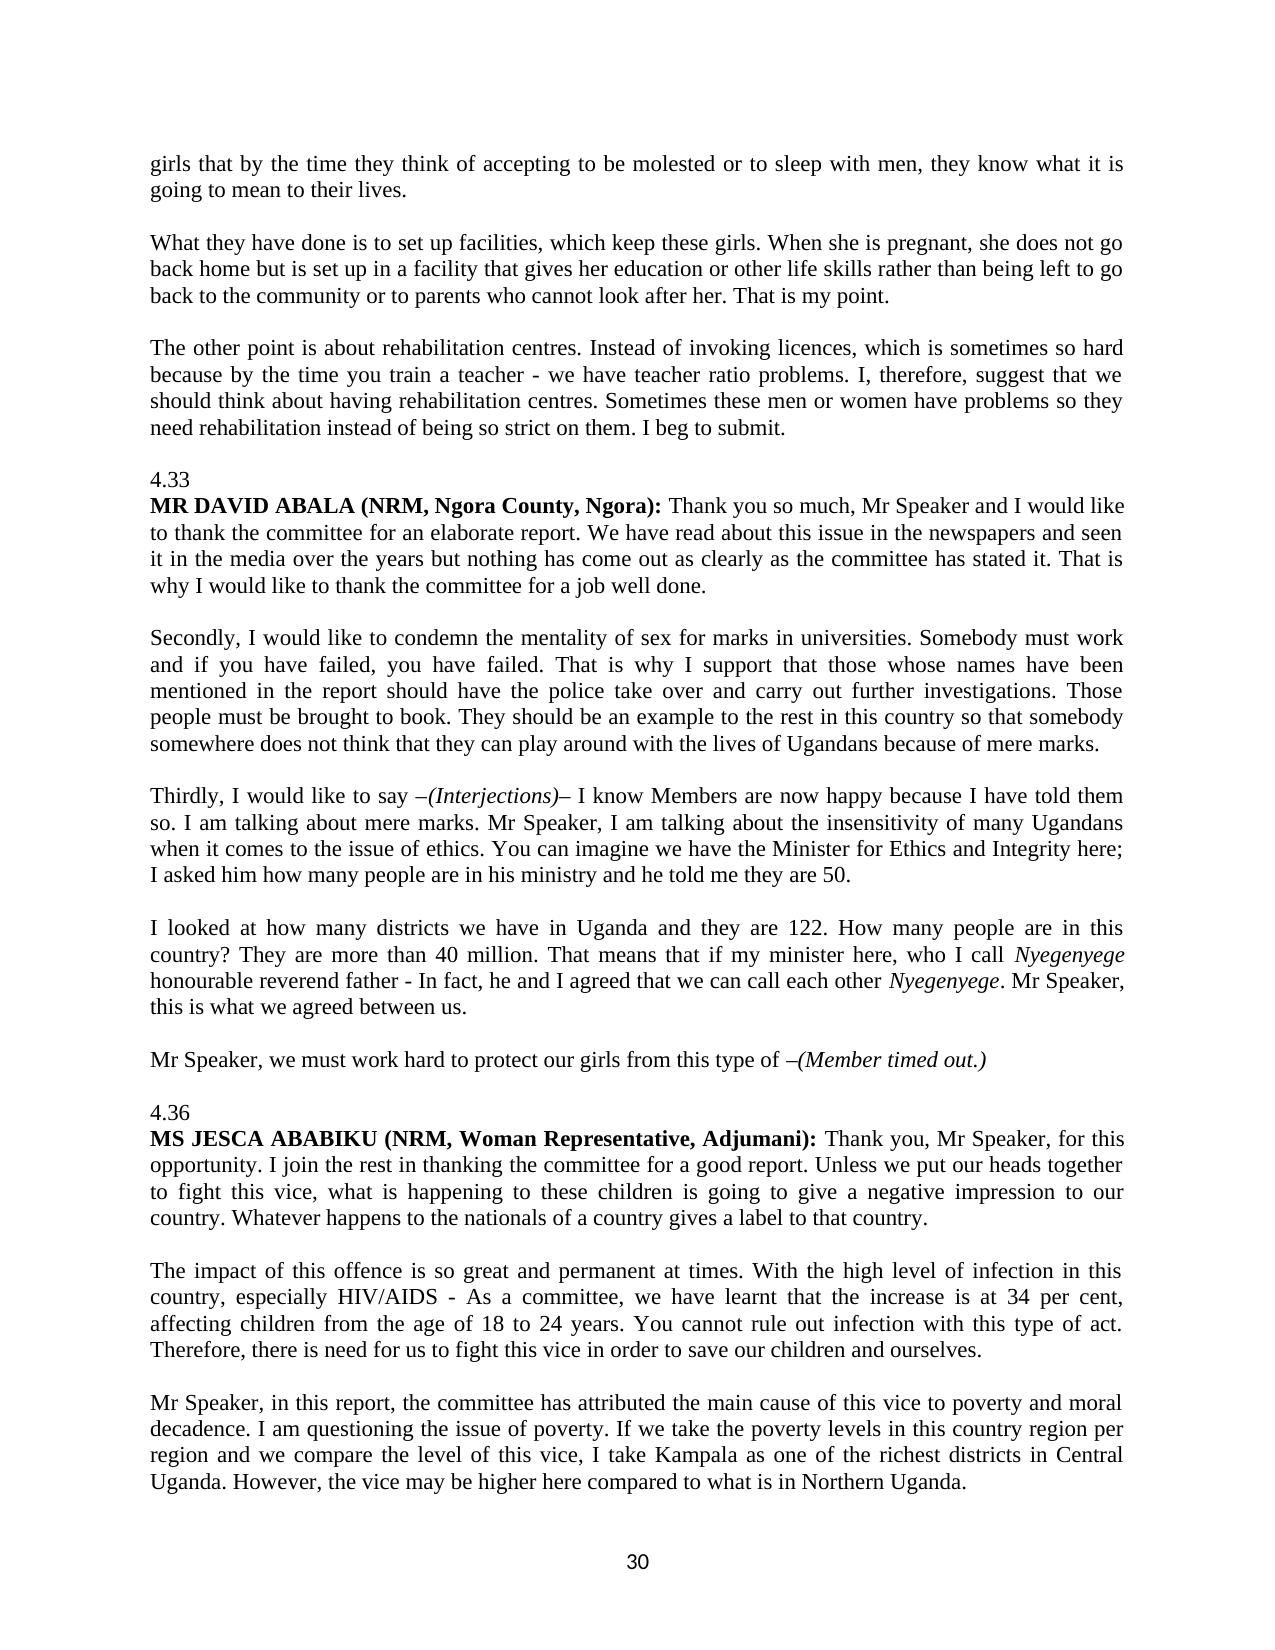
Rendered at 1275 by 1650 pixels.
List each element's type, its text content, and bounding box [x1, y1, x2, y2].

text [150, 150, 1125, 203]
text 4.33 [150, 466, 1125, 493]
text MR DAVID ABALA (NRM, Ngora County, Ngora): Thank you so much, Mr Speaker and I would like to thank the committee for an elaborate report. We have read about this issue in the newspapers and seen it in the media over the years but nothing has come out as clearly as the committee has stated it. That is why I would like to thank the committee for a job well done. [150, 493, 1125, 598]
text Mr Speaker, in this report, the committee has attributed the main cause of this vice to poverty and moral decadence. I am questioning the issue of poverty. If we take the poverty levels in this country region per region and we compare the level of this vice, I take Kampala as one of the richest districts in Central Uganda. However, the vice may be higher here compared to what is in Northern Uganda. [150, 1389, 1125, 1494]
text Thirdly, I would like to say –(Interjections)– I know Members are now happy because I have told them so. I am talking about mere marks. Mr Speaker, I am talking about the insensitivity of many Ugandans when it comes to the issue of ethics. You can imagine we have the Minister for Ethics and Integrity here; I asked him how many people are in his ministry and he told me they are 50. [150, 782, 1125, 888]
text I looked at how many districts we have in Uganda and they are 122. How many people are in this country? They are more than 40 million. That means that if my minister here, who I call Nyegenyege honourable reverend father - In fact, he and I agreed that we can call each other Nyegenyege. Mr Speaker, this is what we agreed between us. [150, 914, 1125, 1020]
text 4.36 [150, 1099, 1125, 1125]
text Mr Speaker, we must work hard to protect our girls from this type of –(Member timed out.) [150, 1046, 1125, 1072]
text Secondly, I would like to condemn the mentality of sex for marks in universities. Somebody must work and if you have failed, you have failed. That is why I support that those whose names have been mentioned in the report should have the police take over and carry out further investigations. Those people must be brought to book. They should be an example to the rest in this country so that somebody somewhere does not think that they can play around with the lives of Ugandans because of mere marks. [150, 624, 1125, 756]
text What they have done is to set up facilities, which keep these girls. When she is pregnant, she does not go back home but is set up in a facility that gives her education or other life skills rather than being left to go back to the community or to parents who cannot look after her. That is my point. [150, 229, 1125, 308]
text MS JESCA ABABIKU (NRM, Woman Representative, Adjumani): Thank you, Mr Speaker, for this opportunity. I join the rest in thanking the committee for a good report. Unless we put our heads together to fight this vice, what is happening to these children is going to give a negative impression to our country. Whatever happens to the nationals of a country gives a label to that country. [150, 1125, 1125, 1231]
text The other point is about rehabilitation centres. Instead of invoking licences, which is sometimes so hard because by the time you train a teacher - we have teacher ratio problems. I, therefore, suggest that we should think about having rehabilitation centres. Sometimes these men or women have problems so they need rehabilitation instead of being so strict on them. I beg to submit. [150, 334, 1125, 440]
text The impact of this offence is so great and permanent at times. With the high level of infection in this country, especially HIV/AIDS - As a committee, we have learnt that the increase is at 34 per cent, affecting children from the age of 18 to 24 years. You cannot rule out infection with this type of act. Therefore, there is need for us to fight this vice in order to save our children and ourselves. [150, 1257, 1125, 1362]
